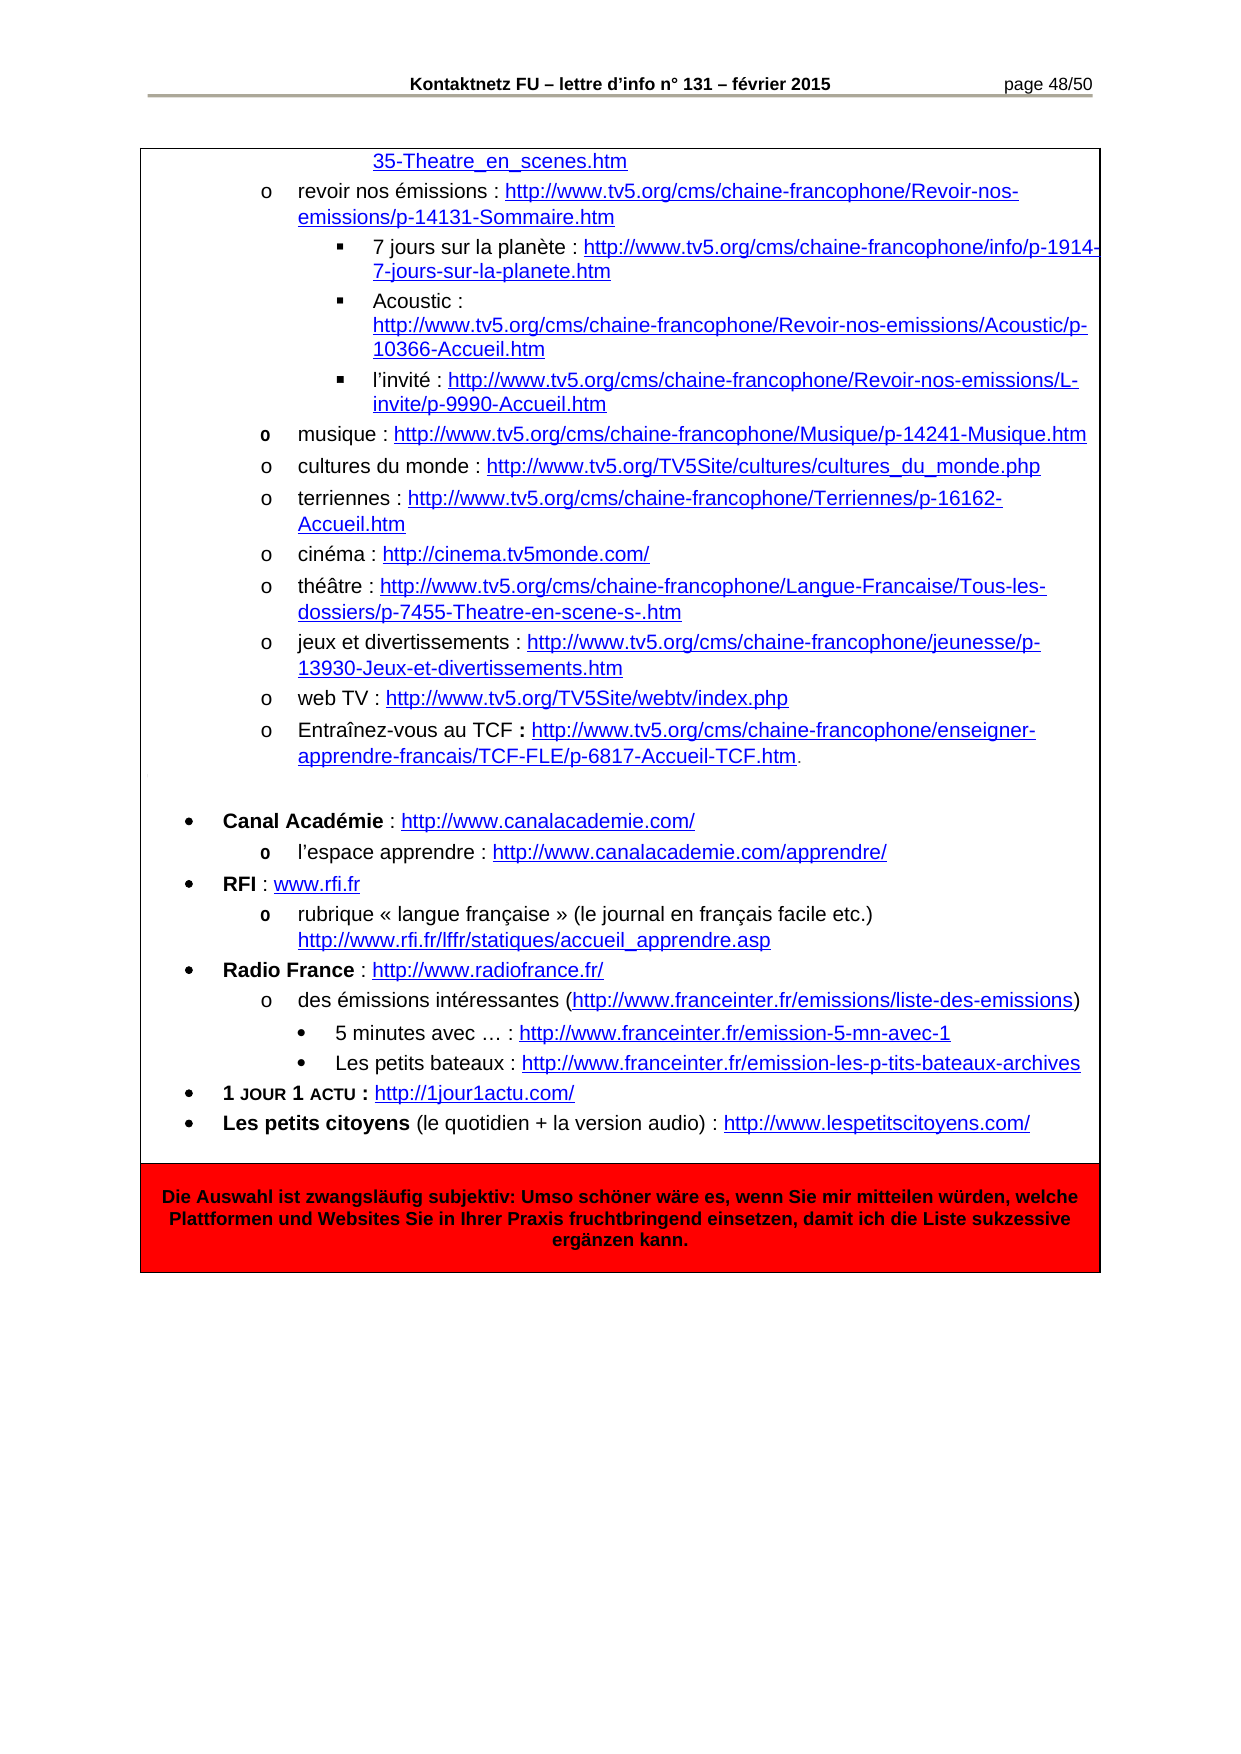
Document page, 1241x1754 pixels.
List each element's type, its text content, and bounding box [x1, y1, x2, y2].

table_cell Die Auswahl ist zwangsläufig subjektiv: Umso schöner wäre es, wenn Sie mir mitteilen würden, welche Plattformen und Websites Sie in Ihrer Praxis fruchtbringend einsetzen, damit ich die Liste sukzessive ergänzen kann. [141, 1164, 1099, 1272]
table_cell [141, 149, 1099, 1163]
